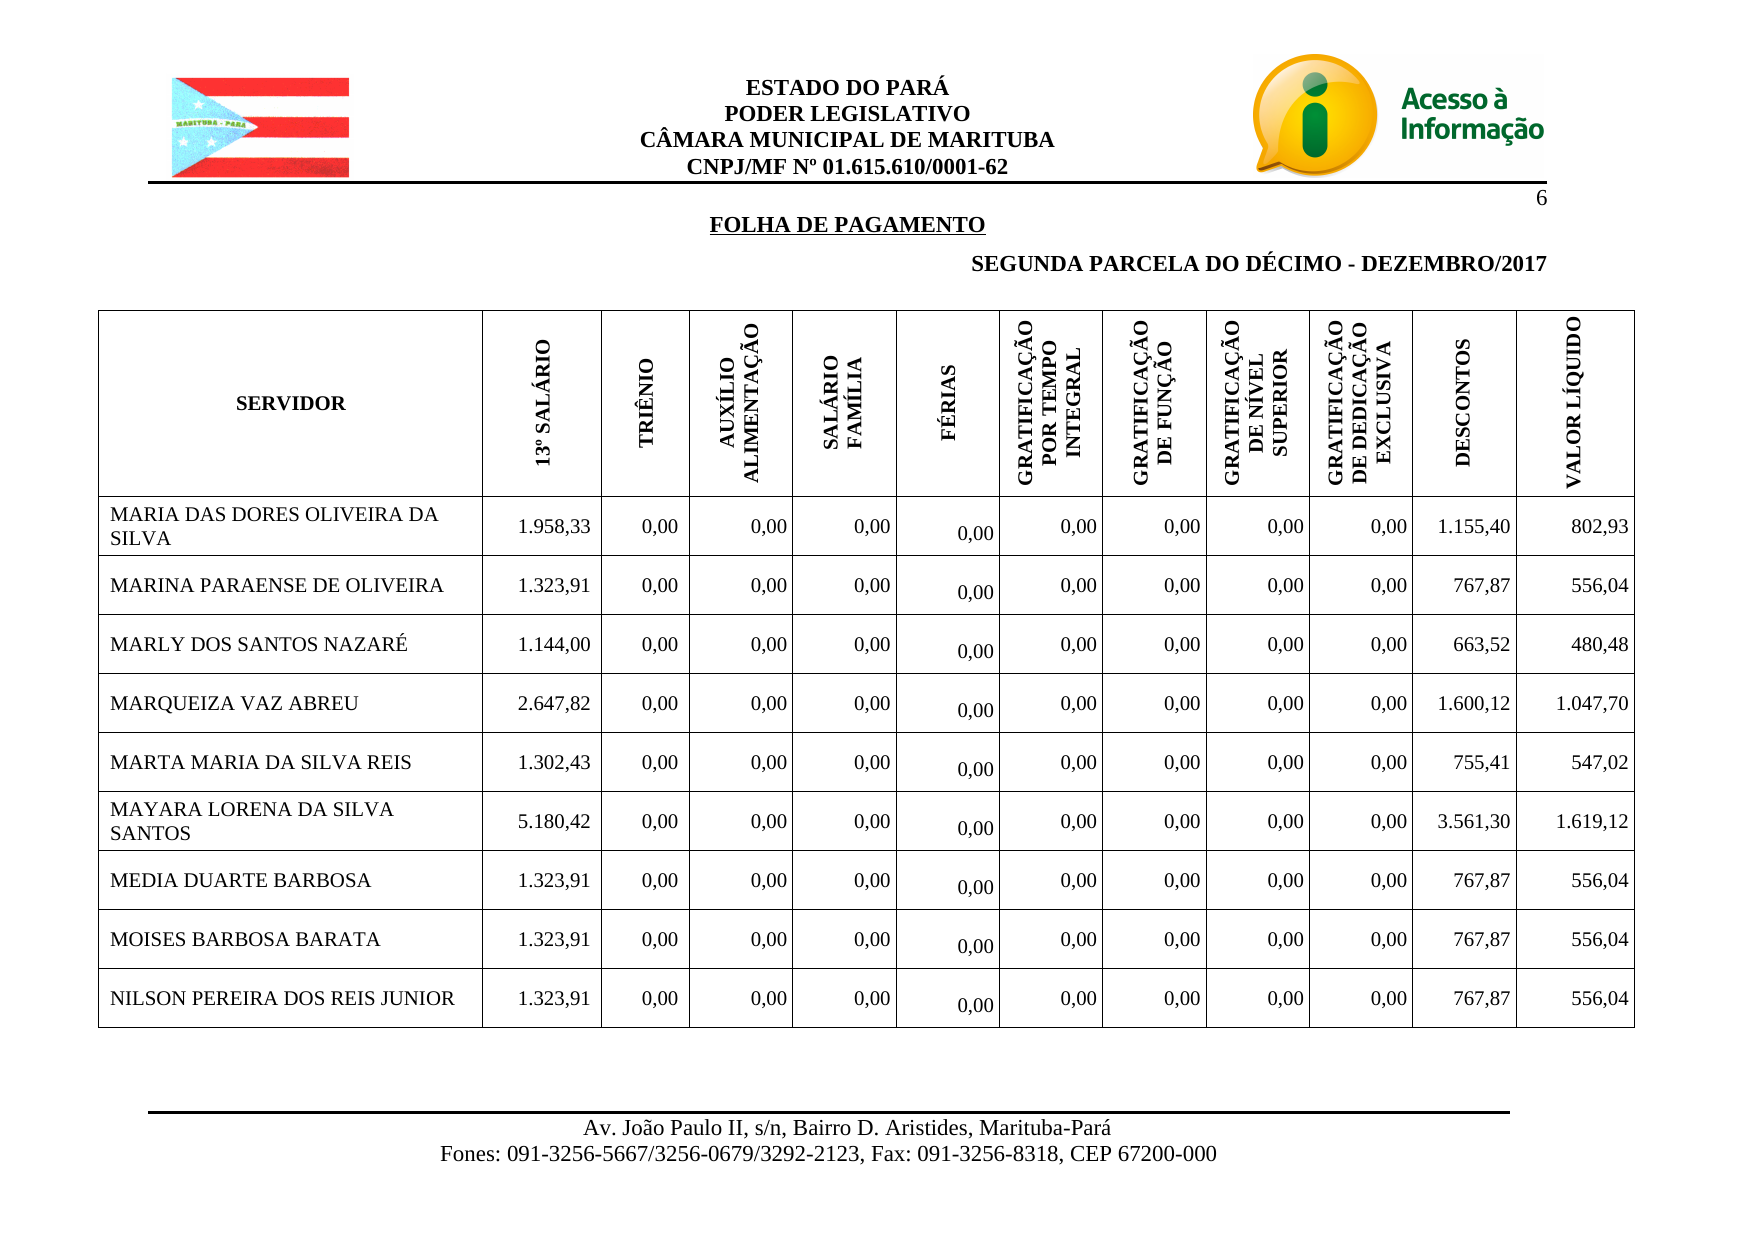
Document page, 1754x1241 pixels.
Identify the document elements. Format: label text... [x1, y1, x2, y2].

table_cell MARINA PARAENSE DE OLIVEIRA [99, 556, 482, 614]
table_header SERVIDOR [99, 311, 482, 496]
table_header VALOR LÍQUIDO [1517, 311, 1634, 496]
table_cell 556,04 [1517, 969, 1634, 1027]
table_cell 0,00 [690, 969, 792, 1027]
table_cell 0,00 [1207, 910, 1309, 968]
table_cell 0,00 [602, 910, 689, 968]
table_header GRATIFICAÇÃO DE DEDICAÇÃO EXCLUSIVA [1310, 311, 1412, 496]
table_cell 0,00 [1103, 910, 1206, 968]
table_cell 0,00 [1207, 615, 1309, 673]
table_cell 480,48 [1517, 615, 1634, 673]
table_header SALÁRIO FAMÍLIA [793, 311, 896, 496]
table_header DESCONTOS [1413, 311, 1516, 496]
table_cell 663,52 [1413, 615, 1516, 673]
table_header AUXÍLIO ALIMENTAÇÃO [690, 311, 792, 496]
table_cell 0,00 [1310, 851, 1412, 909]
table_cell 0,00 [602, 556, 689, 614]
table_cell 1.600,12 [1413, 674, 1516, 732]
table_cell 1.144,00 [483, 615, 601, 673]
table_cell 802,93 [1517, 497, 1634, 555]
table_cell 0,00 [1310, 615, 1412, 673]
table_cell 0,00 [793, 910, 896, 968]
table_cell 0,00 [1000, 497, 1102, 555]
table_cell MEDIA DUARTE BARBOSA [99, 851, 482, 909]
table_cell 1.958,33 [483, 497, 601, 555]
picture [166, 73, 354, 181]
table_cell 0,00 [602, 969, 689, 1027]
table_cell 0,00 [690, 792, 792, 850]
table_cell 0,00 [602, 497, 689, 555]
table_cell 1.323,91 [483, 556, 601, 614]
table_header FÉRIAS [897, 311, 999, 496]
table_cell MARIA DAS DORES OLIVEIRA DA SILVA [99, 497, 482, 555]
table_cell 0,00 [897, 556, 999, 614]
table_cell 0,00 [897, 792, 999, 850]
table_cell 1.323,91 [483, 969, 601, 1027]
table_cell 0,00 [1103, 497, 1206, 555]
table_cell 0,00 [1103, 556, 1206, 614]
table_cell 0,00 [602, 851, 689, 909]
table_cell 0,00 [793, 969, 896, 1027]
table_cell 0,00 [690, 851, 792, 909]
table_cell 767,87 [1413, 969, 1516, 1027]
table_cell 0,00 [602, 674, 689, 732]
table_cell 0,00 [1000, 733, 1102, 791]
table_cell 556,04 [1517, 851, 1634, 909]
table_cell 1.302,43 [483, 733, 601, 791]
table_cell 0,00 [897, 674, 999, 732]
table_cell 0,00 [793, 792, 896, 850]
table_cell 0,00 [897, 969, 999, 1027]
table_cell 556,04 [1517, 910, 1634, 968]
table_cell 0,00 [690, 910, 792, 968]
table_cell 767,87 [1413, 851, 1516, 909]
table_cell 0,00 [1000, 556, 1102, 614]
table_cell 0,00 [1310, 910, 1412, 968]
picture [1253, 54, 1544, 178]
table_header GRATIFICAÇÃO POR TEMPO INTEGRAL [1000, 311, 1102, 496]
table_cell 0,00 [602, 615, 689, 673]
table_cell 0,00 [1207, 556, 1309, 614]
table_cell MARTA MARIA DA SILVA REIS [99, 733, 482, 791]
table_cell 0,00 [1207, 792, 1309, 850]
table_cell 0,00 [1103, 615, 1206, 673]
table_cell 0,00 [897, 733, 999, 791]
table_cell 0,00 [1207, 851, 1309, 909]
table_cell 0,00 [1207, 733, 1309, 791]
table_cell 0,00 [897, 910, 999, 968]
table_header TRIÊNIO [602, 311, 689, 496]
table_cell 547,02 [1517, 733, 1634, 791]
table_cell 0,00 [793, 497, 896, 555]
table_cell 767,87 [1413, 910, 1516, 968]
table_cell MOISES BARBOSA BARATA [99, 910, 482, 968]
table_cell 5.180,42 [483, 792, 601, 850]
table_cell 2.647,82 [483, 674, 601, 732]
table_cell 0,00 [793, 733, 896, 791]
table_cell 0,00 [1103, 674, 1206, 732]
table_cell 0,00 [1000, 969, 1102, 1027]
table_cell 0,00 [1207, 674, 1309, 732]
table_cell 0,00 [1310, 969, 1412, 1027]
table_cell 0,00 [690, 615, 792, 673]
table_cell 0,00 [1000, 792, 1102, 850]
table_cell 0,00 [793, 851, 896, 909]
table_cell 0,00 [1103, 969, 1206, 1027]
table_cell 0,00 [897, 615, 999, 673]
table_cell 0,00 [1207, 497, 1309, 555]
table_cell 755,41 [1413, 733, 1516, 791]
table_cell 0,00 [1103, 792, 1206, 850]
table_cell 3.561,30 [1413, 792, 1516, 850]
table_cell 0,00 [897, 497, 999, 555]
table_cell 556,04 [1517, 556, 1634, 614]
table_cell 0,00 [1207, 969, 1309, 1027]
table_cell 1.323,91 [483, 851, 601, 909]
table_cell 0,00 [1310, 792, 1412, 850]
table_cell 0,00 [602, 792, 689, 850]
table_cell 0,00 [602, 733, 689, 791]
table_cell 0,00 [897, 851, 999, 909]
table_cell 0,00 [1310, 674, 1412, 732]
table_cell 0,00 [1000, 674, 1102, 732]
table_cell 0,00 [1000, 615, 1102, 673]
table_cell 0,00 [1310, 556, 1412, 614]
table_cell 1.155,40 [1413, 497, 1516, 555]
table_cell 0,00 [793, 615, 896, 673]
table_cell MARLY DOS SANTOS NAZARÉ [99, 615, 482, 673]
table_cell 0,00 [690, 556, 792, 614]
table_cell 0,00 [1000, 910, 1102, 968]
table_header GRATIFICAÇÃO DE NÍVEL SUPERIOR [1207, 311, 1309, 496]
table_cell 1.323,91 [483, 910, 601, 968]
table_cell 0,00 [1310, 733, 1412, 791]
table_cell 0,00 [690, 733, 792, 791]
table_cell NILSON PEREIRA DOS REIS JUNIOR [99, 969, 482, 1027]
table_cell 767,87 [1413, 556, 1516, 614]
table_header 13º SALÁRIO [483, 311, 601, 496]
table_cell MAYARA LORENA DA SILVA SANTOS [99, 792, 482, 850]
table_cell 0,00 [690, 674, 792, 732]
table_cell 1.619,12 [1517, 792, 1634, 850]
table_cell 0,00 [793, 556, 896, 614]
table_cell 0,00 [1310, 497, 1412, 555]
table_cell 0,00 [1103, 851, 1206, 909]
table_cell 0,00 [793, 674, 896, 732]
table_cell 0,00 [690, 497, 792, 555]
table_cell 0,00 [1000, 851, 1102, 909]
table_cell 0,00 [1103, 733, 1206, 791]
table_cell 1.047,70 [1517, 674, 1634, 732]
table_cell MARQUEIZA VAZ ABREU [99, 674, 482, 732]
table_header GRATIFICAÇÃO DE FUNÇÃO [1103, 311, 1206, 496]
